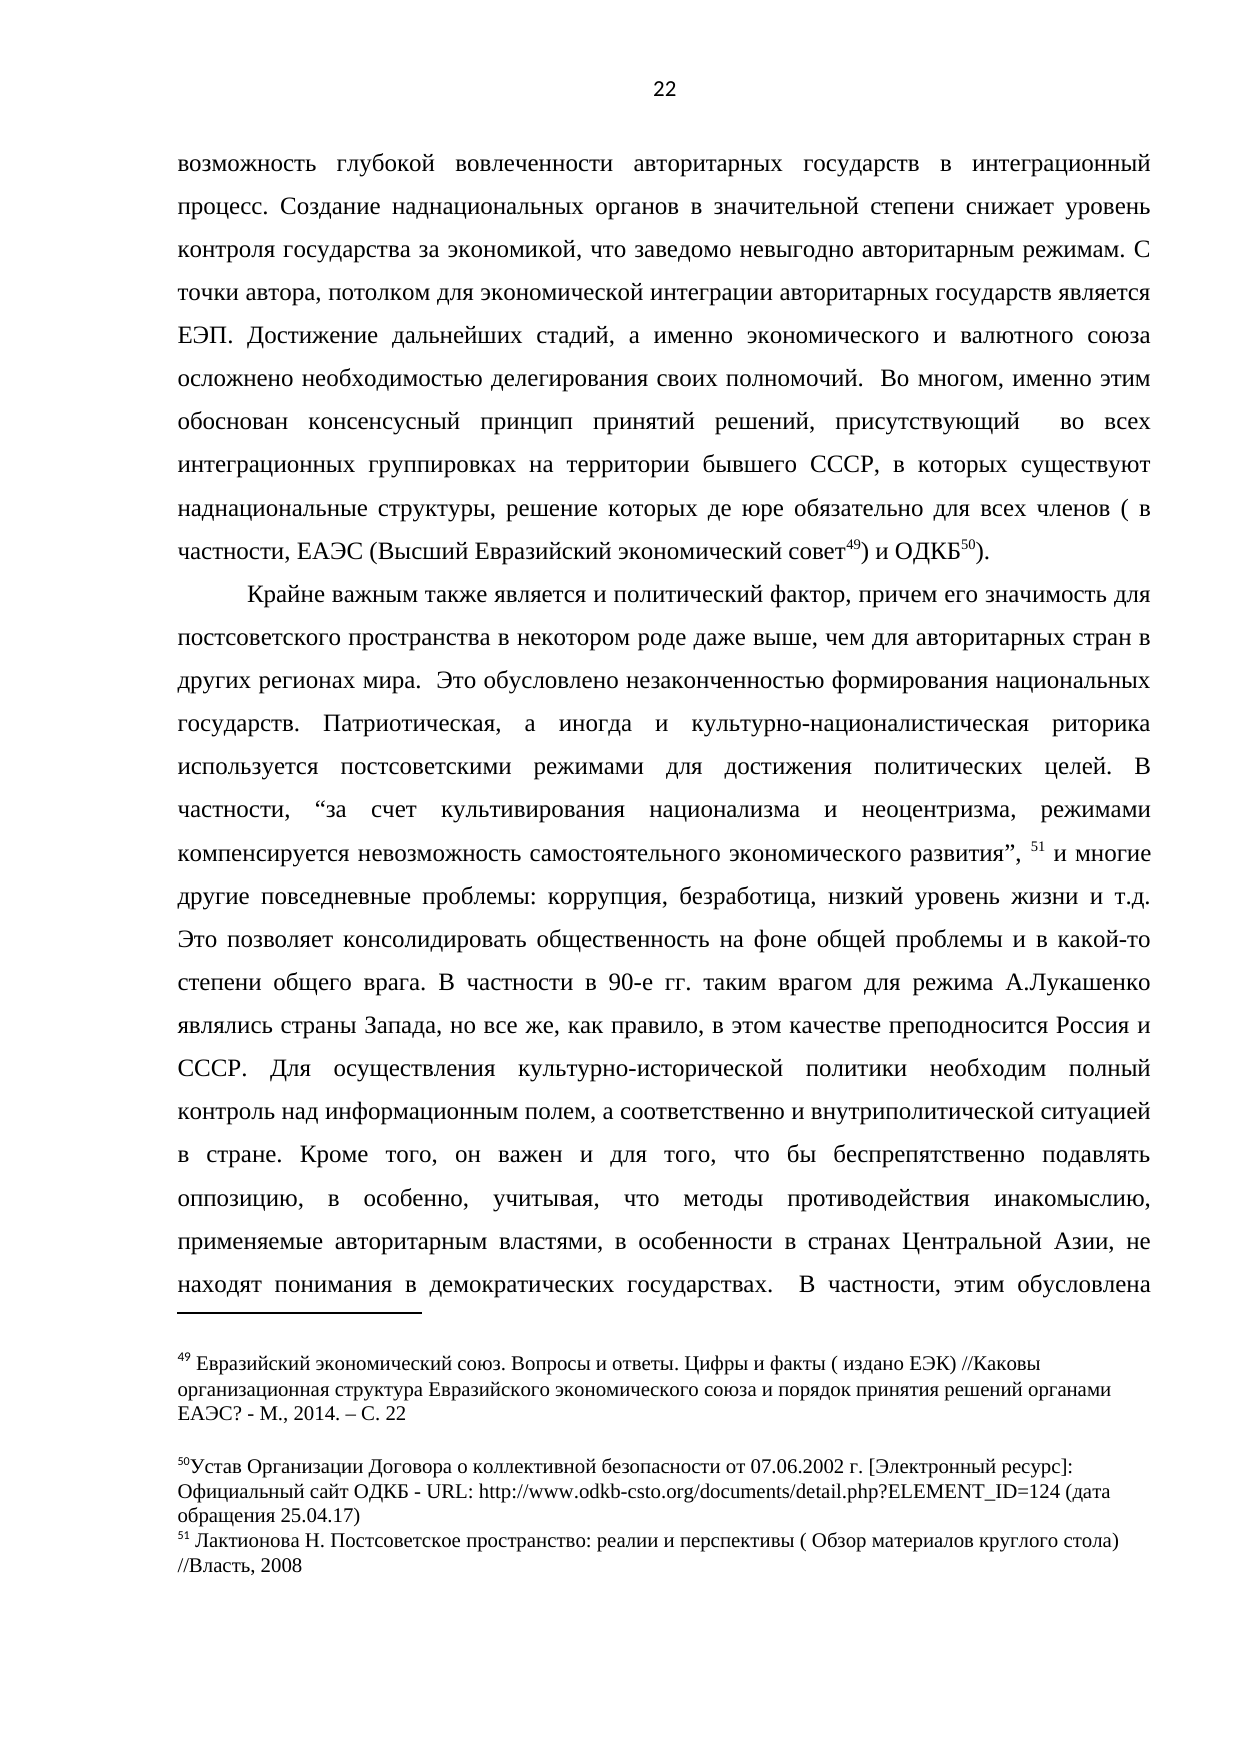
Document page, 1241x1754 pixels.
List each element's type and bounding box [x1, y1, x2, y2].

text [177, 579, 1152, 1298]
text [177, 148, 1152, 564]
